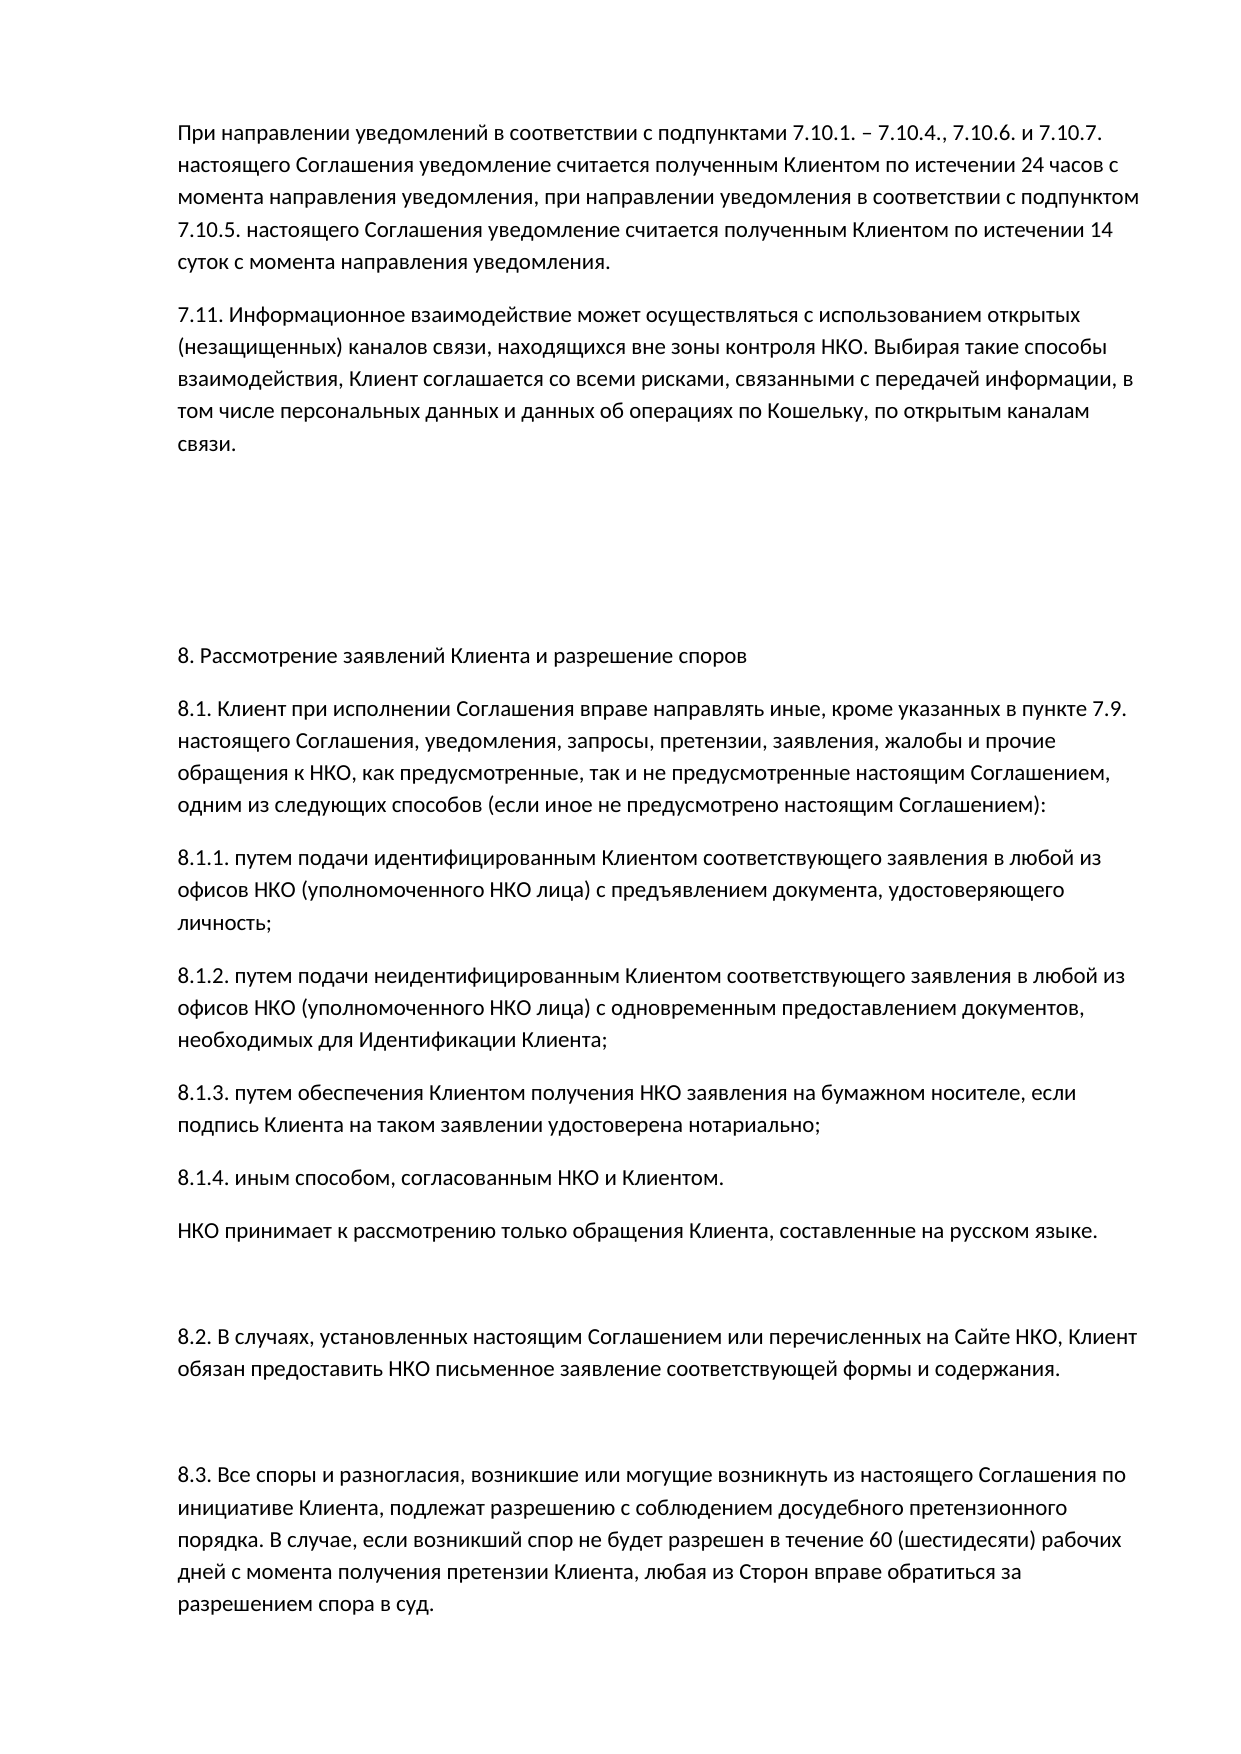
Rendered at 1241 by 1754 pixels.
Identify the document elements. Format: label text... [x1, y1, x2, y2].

text 8.1.3. путем обеспечения Клиентом получения НКО заявления на бумажном носителе, если подпись Клиента на таком заявлении удостоверена нотариально; [177, 1078, 1152, 1138]
text 8.1. Клиент при исполнении Соглашения вправе направлять иные, кроме указанных в пункте 7.9. настоящего Соглашения, уведомления, запросы, претензии, заявления, жалобы и прочие обращения к НКО, как предусмотренные, так и не предусмотренные настоящим Соглашением, одним из следующих способов (если иное не предусмотрено настоящим Соглашением): [177, 694, 1152, 818]
text 8.3. Все споры и разногласия, возникшие или могущие возникнуть из настоящего Соглашения по инициативе Клиента, подлежат разрешению с соблюдением досудебного претензионного порядка. В случае, если возникший спор не будет разрешен в течение 60 (шестидесяти) рабочих дней с момента получения претензии Клиента, любая из Сторон вправе обратиться за разрешением спора в суд. [177, 1461, 1152, 1617]
text 8. Рассмотрение заявлений Клиента и разрешение споров [177, 641, 1152, 669]
text 8.1.4. иным способом, согласованным НКО и Клиентом. [177, 1163, 1152, 1191]
text НКО принимает к рассмотрению только обращения Клиента, составленные на русском языке. [177, 1216, 1152, 1244]
text 7.11. Информационное взаимодействие может осуществляться с использованием открытых (незащищенных) каналов связи, находящихся вне зоны контроля НКО. Выбирая такие способы взаимодействия, Клиент соглашается со всеми рисками, связанными с передачей информации, в том числе персональных данных и данных об операциях по Кошельку, по открытым каналам связи. [177, 300, 1152, 457]
text 8.2. В случаях, установленных настоящим Соглашением или перечисленных на Сайте НКО, Клиент обязан предоставить НКО письменное заявление соответствующей формы и содержания. [177, 1322, 1152, 1383]
text 8.1.2. путем подачи неидентифицированным Клиентом соответствующего заявления в любой из офисов НКО (уполномоченного НКО лица) с одновременным предоставлением документов, необходимых для Идентификации Клиента; [177, 961, 1152, 1053]
text 8.1.1. путем подачи идентифицированным Клиентом соответствующего заявления в любой из офисов НКО (уполномоченного НКО лица) с предъявлением документа, удостоверяющего личность; [177, 843, 1152, 936]
text При направлении уведомлений в соответствии с подпунктами 7.10.1. – 7.10.4., 7.10.6. и 7.10.7. настоящего Соглашения уведомление считается полученным Клиентом по истечении 24 часов с момента направления уведомления, при направлении уведомления в соответствии с подпунктом 7.10.5. настоящего Соглашения уведомление считается полученным Клиентом по истечении 14 суток с момента направления уведомления. [177, 118, 1152, 275]
